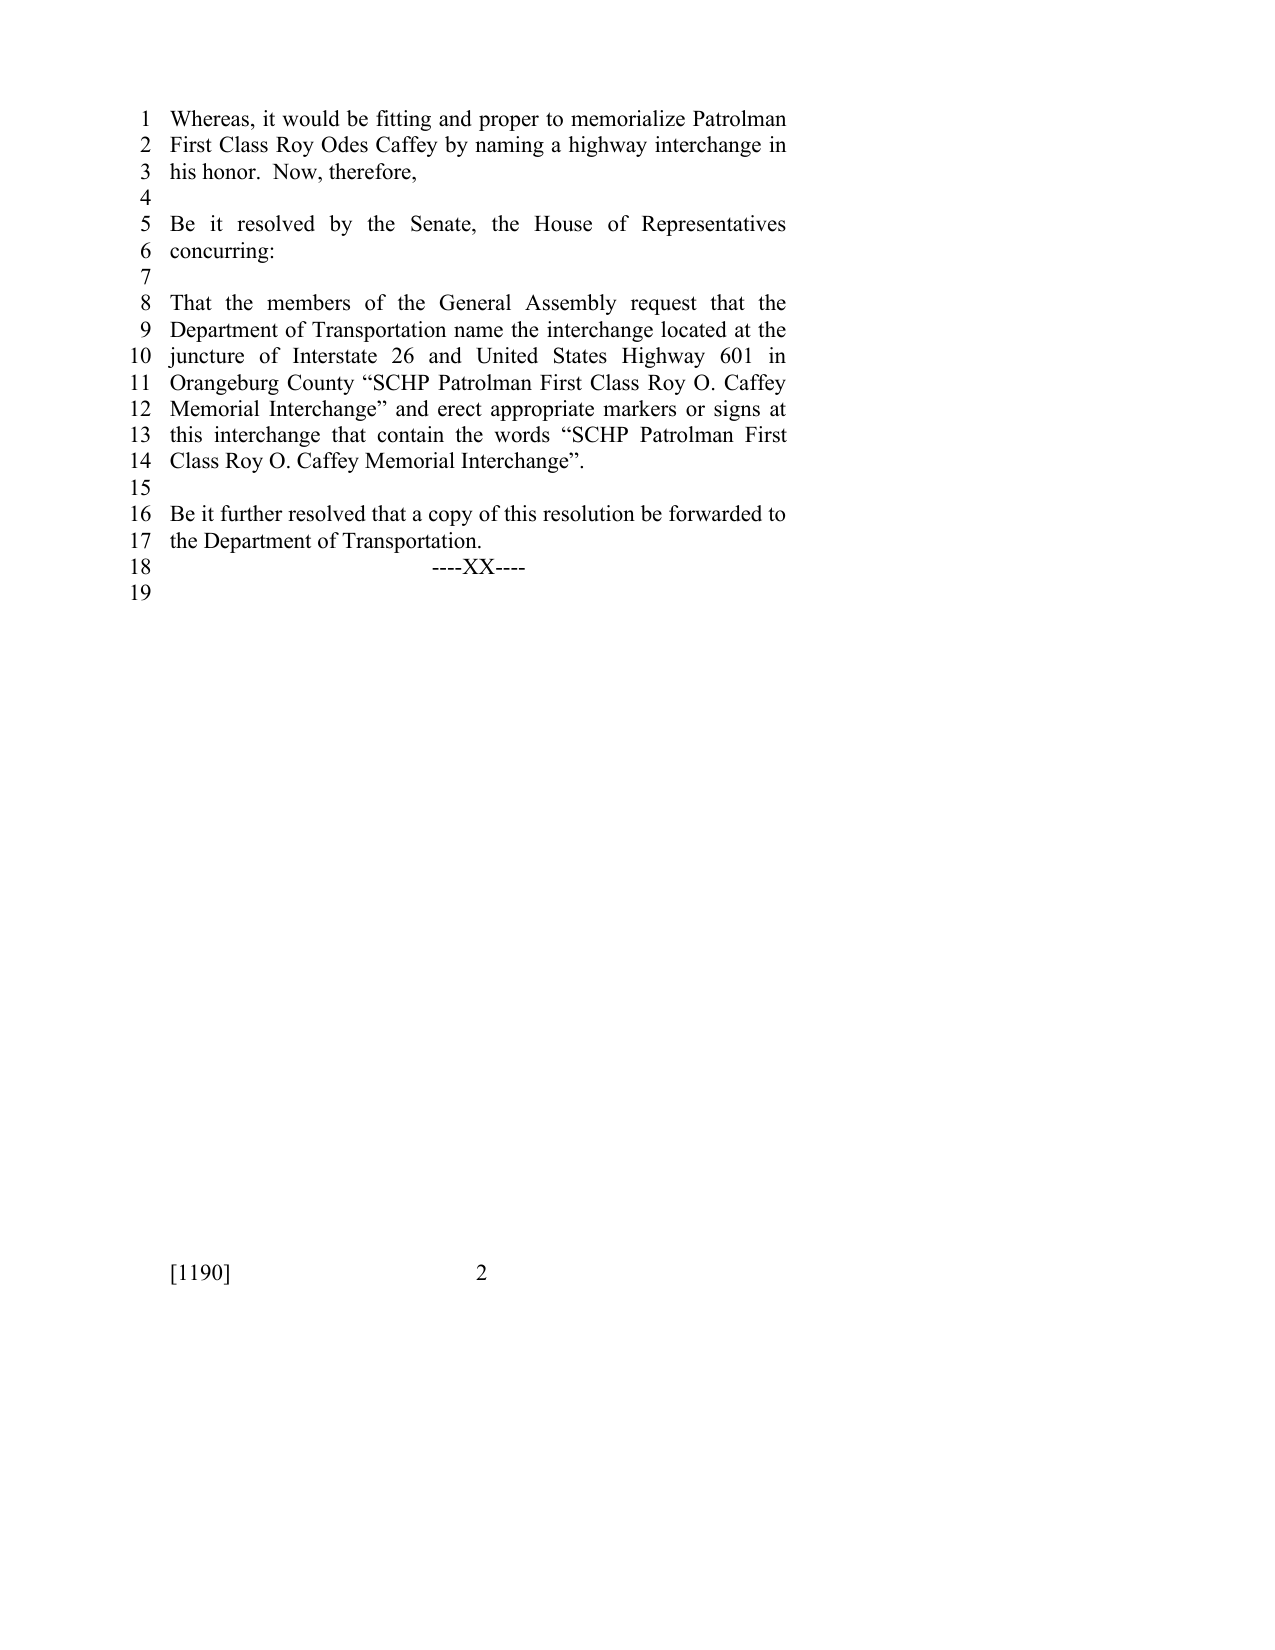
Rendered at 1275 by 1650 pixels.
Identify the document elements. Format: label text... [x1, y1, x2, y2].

text Whereas, it would be fitting and proper to memorialize Patrolman First Class Roy Odes Caffey by naming a highway interchange in his honor. Now, therefore, [169, 105, 787, 184]
text That the members of the General Assembly request that the Department of Transportation name the interchange located at the juncture of Interstate 26 and United States Highway 601 in Orangeburg County “SCHP Patrolman First Class Roy O. Caffey Memorial Interchange” and erect appropriate markers or signs at this interchange that contain the words “SCHP Patrolman First Class Roy O. Caffey Memorial Interchange”. [169, 289, 787, 474]
text Be it further resolved that a copy of this resolution be forwarded to the Department of Transportation. [169, 500, 787, 553]
text ----XX---- [169, 553, 787, 579]
text Be it resolved by the Senate, the House of Representatives concurring: [169, 210, 787, 263]
